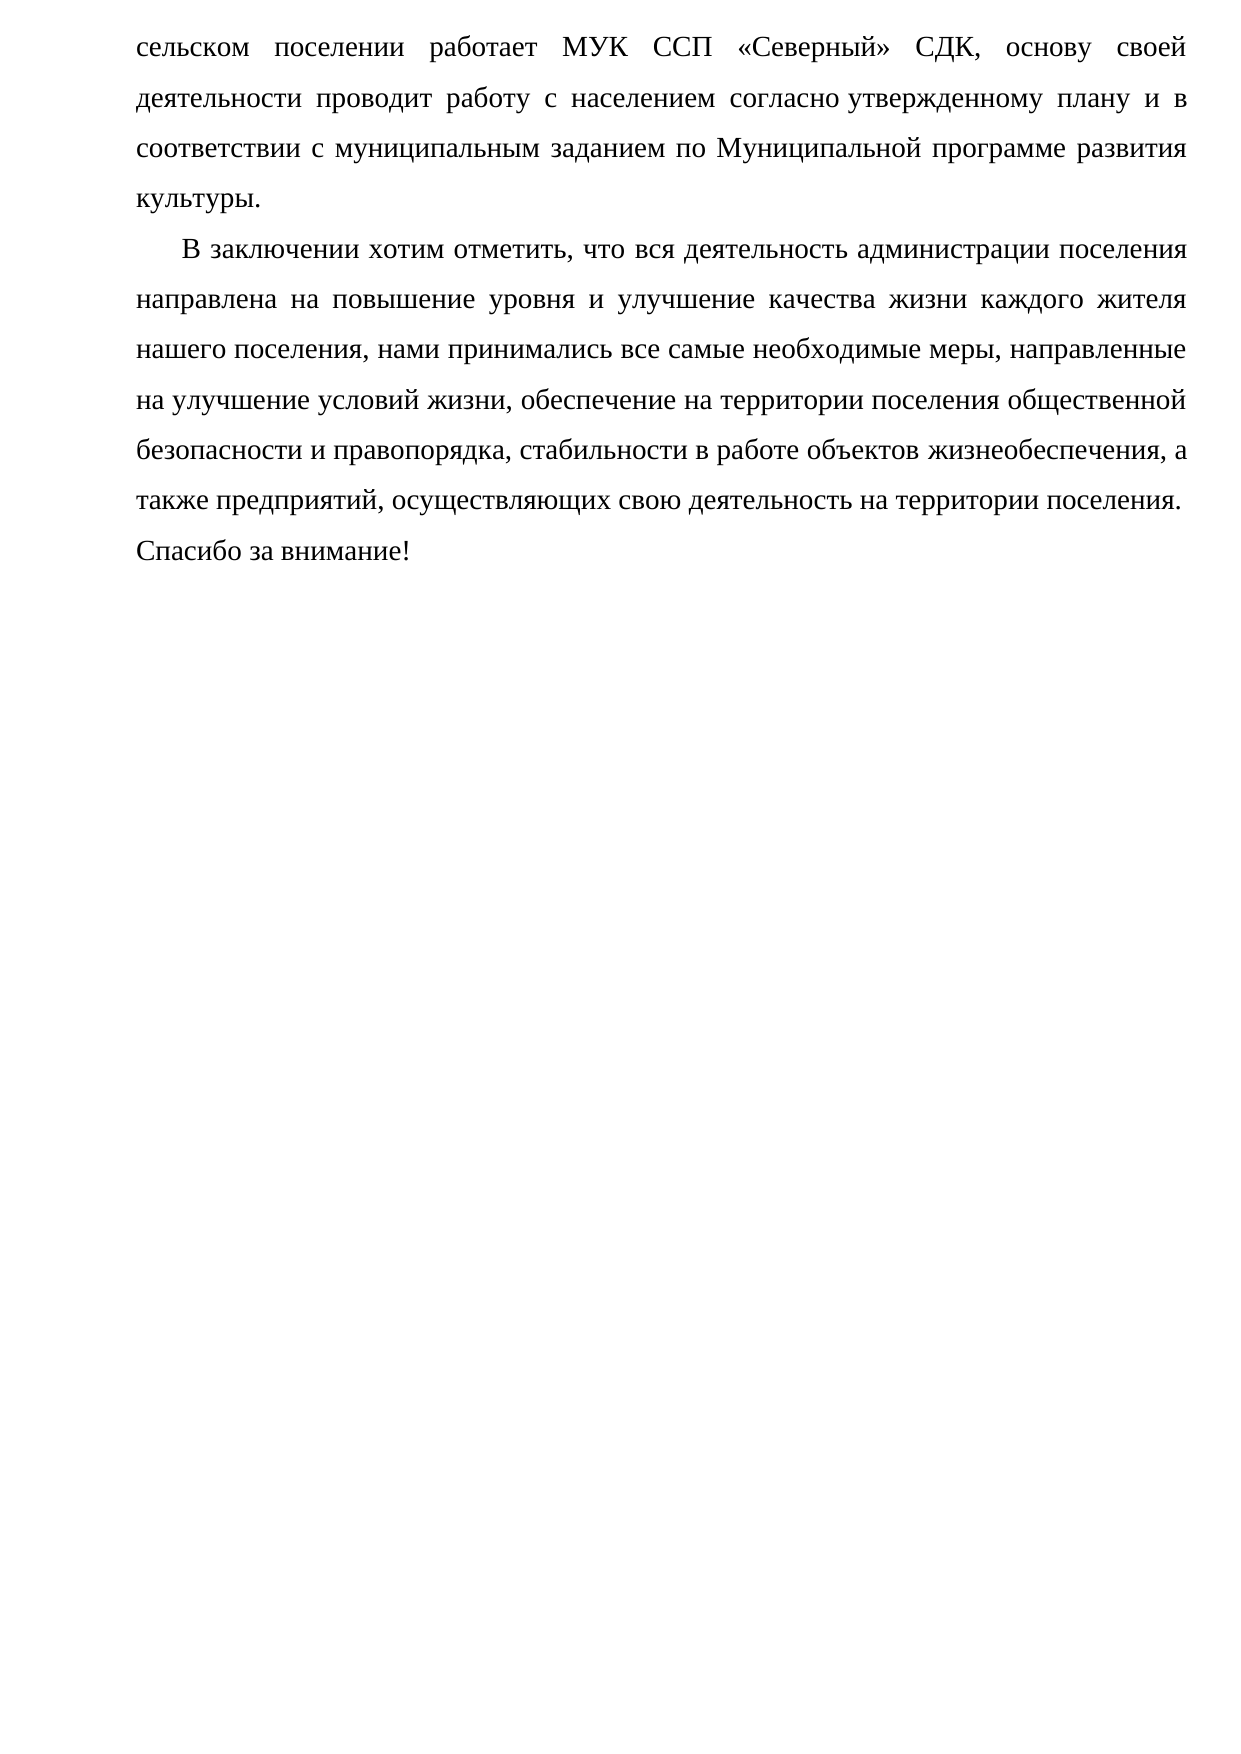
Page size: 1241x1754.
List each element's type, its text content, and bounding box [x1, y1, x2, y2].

text Спасибо за внимание! [136, 533, 1188, 566]
text В заключении хотим отметить, что вся деятельность администрации поселения направлена на повышение уровня и улучшение качества жизни каждого жителя нашего поселения, нами принимались все самые необходимые меры, направленные на улучшение условий жизни, обеспечение на территории поселения общественной безопасности и правопорядка, стабильности в работе объектов жизнеобеспечения, а также предприятий, осуществляющих свою деятельность на территории поселения. [136, 231, 1188, 516]
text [136, 29, 1188, 214]
